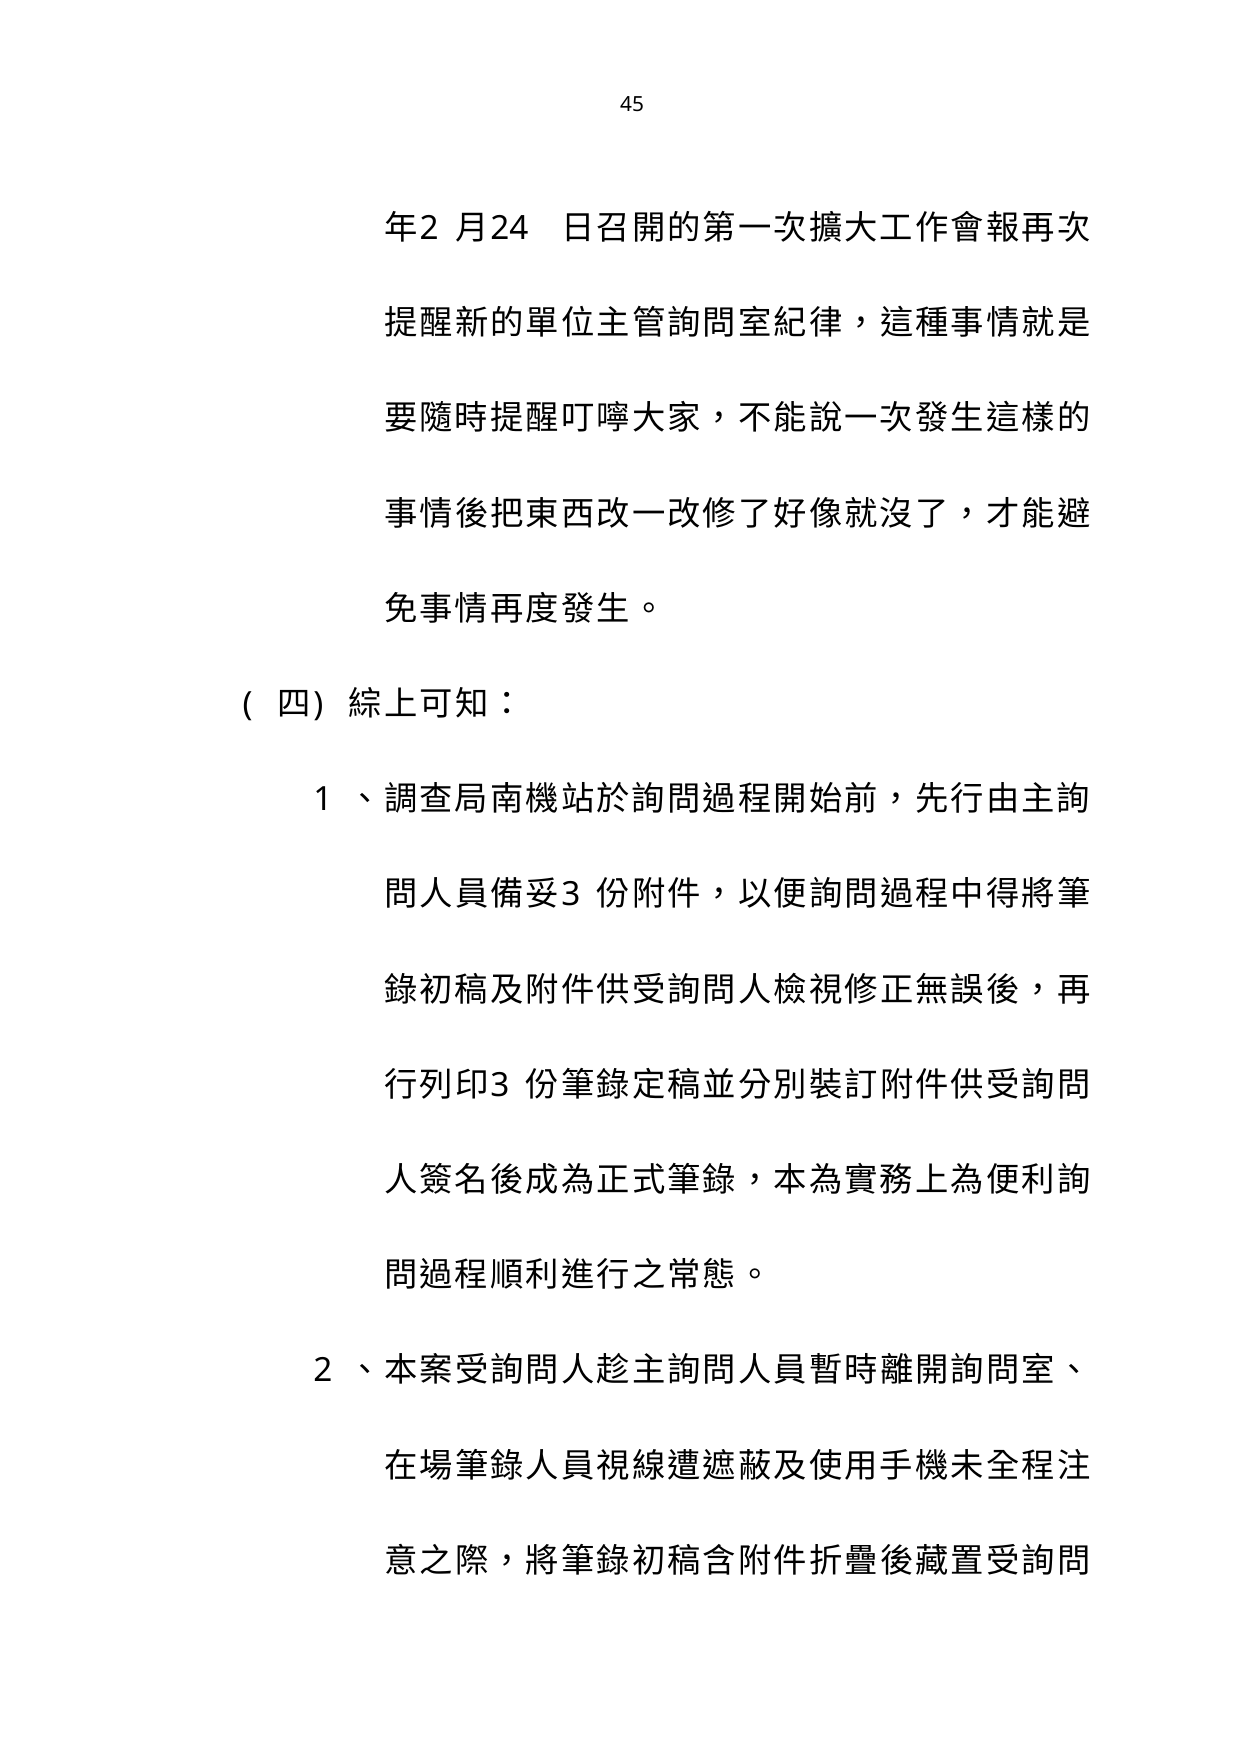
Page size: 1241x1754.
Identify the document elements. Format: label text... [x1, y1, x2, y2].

subtitle 本案受詢問人趁主詢問人員暫時離開詢問室、在場筆錄人員視線遭遮蔽及使用手機未全程注意之際，將筆錄初稿含附件折疊後藏置受詢問人褲子口袋完成隱匿，主因固係因受詢問人之個人犯罪行為及主詢問人、筆錄人員個人行政疏失眾多原因疊加所致。 [296, 1320, 1092, 1605]
subtitle 調查局南機站於詢問過程開始前，先行由主詢問人員備妥3份附件，以便詢問過程中得將筆錄初稿及附件供受詢問人檢視修正無誤後，再行列印3份筆錄定稿並分別裝訂附件供受詢問人簽名後成為正式筆錄，本為實務上為便利詢問過程順利進行之常態。 [296, 748, 1092, 1320]
subtitle 綜上可知： [242, 653, 1092, 748]
